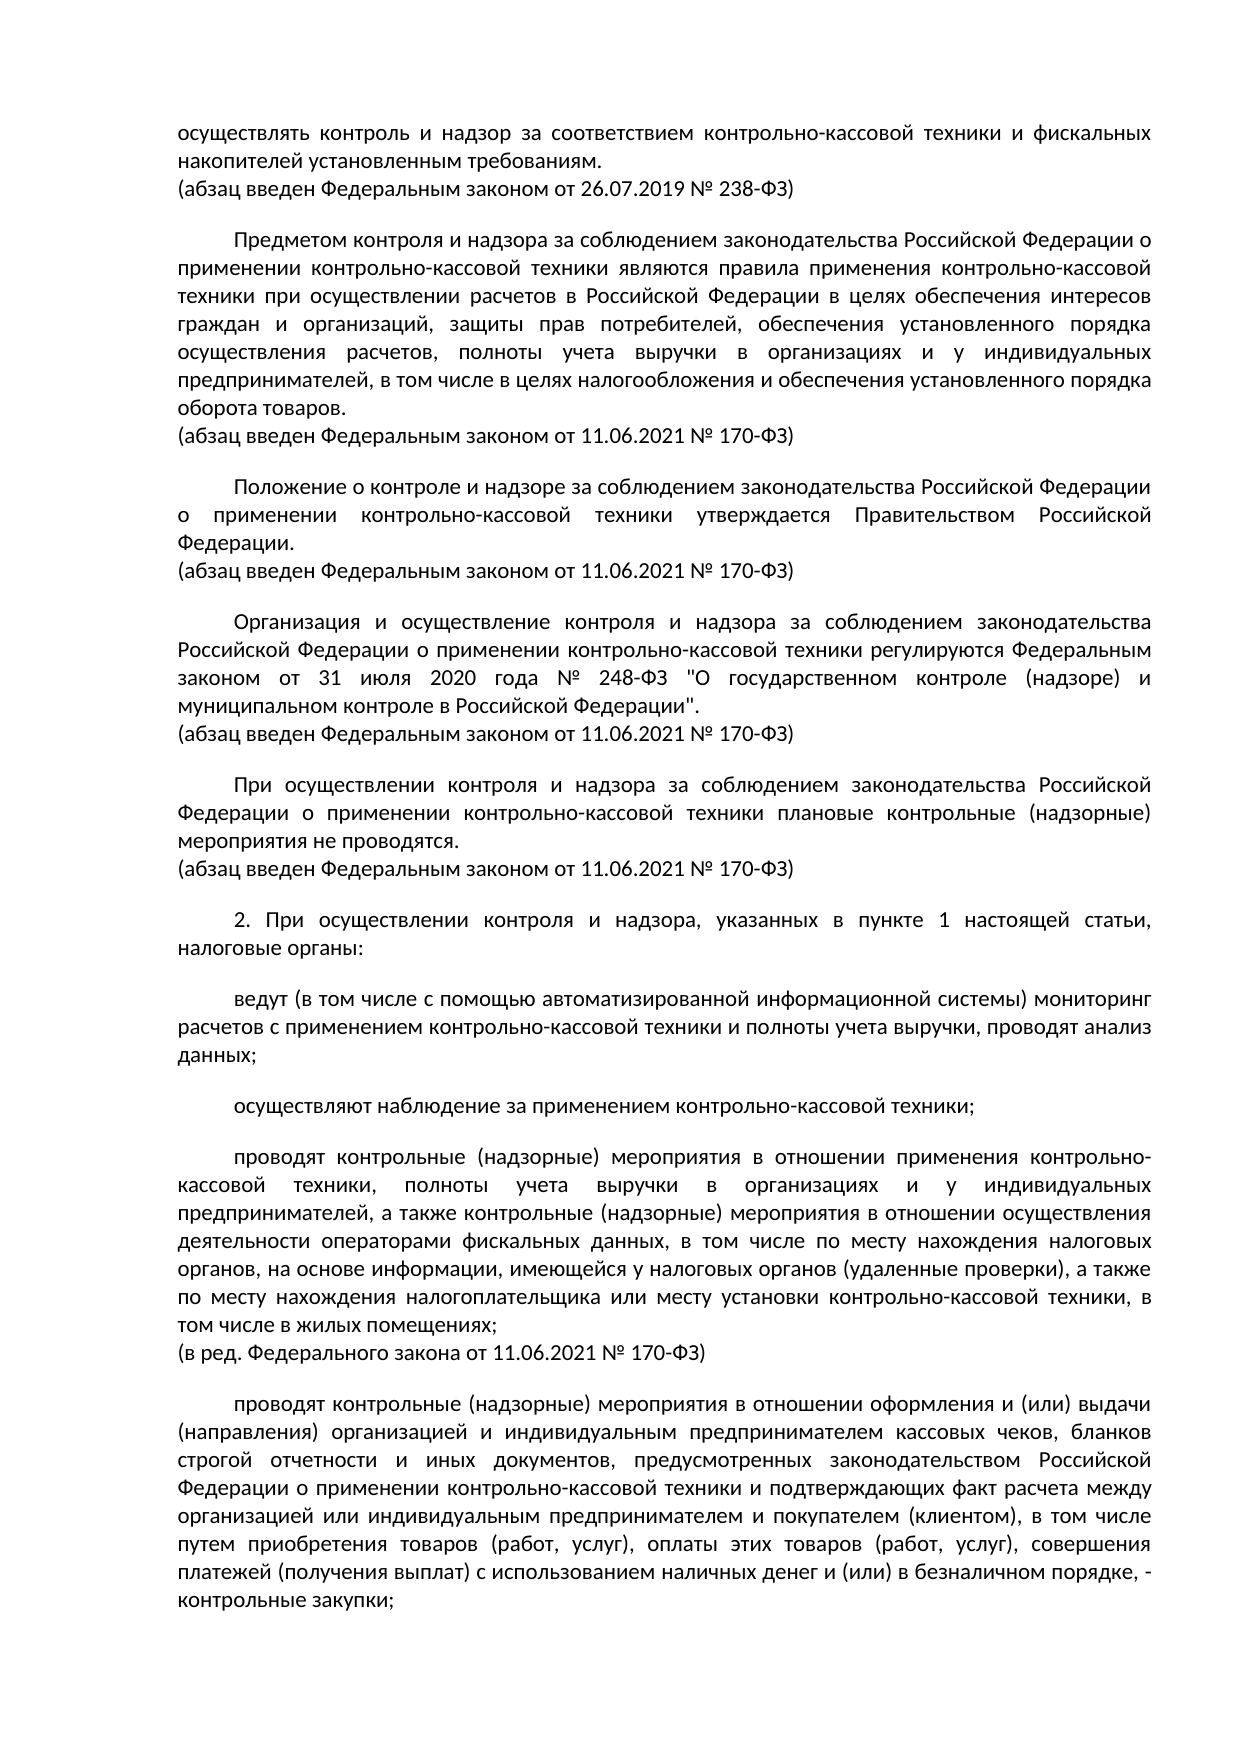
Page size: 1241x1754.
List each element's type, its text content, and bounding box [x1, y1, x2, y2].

text (абзац введен Федеральным законом от 11.06.2021 № 170-ФЗ) [177, 556, 1152, 584]
text (абзац введен Федеральным законом от 26.07.2019 № 238-ФЗ) [177, 174, 1152, 202]
text (в ред. Федерального закона от 11.06.2021 № 170-ФЗ) [177, 1338, 1152, 1366]
text (абзац введен Федеральным законом от 11.06.2021 № 170-ФЗ) [177, 854, 1152, 882]
text При осуществлении контроля и надзора за соблюдением законодательства Российской Федерации о применении контрольно-кассовой техники плановые контрольные (надзорные) мероприятия не проводятся. [177, 770, 1152, 854]
text Положение о контроле и надзоре за соблюдением законодательства Российской Федерации о применении контрольно-кассовой техники утверждается Правительством Российской Федерации. [177, 472, 1152, 556]
text проводят контрольные (надзорные) мероприятия в отношении оформления и (или) выдачи (направления) организацией и индивидуальным предпринимателем кассовых чеков, бланков строгой отчетности и иных документов, предусмотренных законодательством Российской Федерации о применении контрольно-кассовой техники и подтверждающих факт расчета между организацией или индивидуальным предпринимателем и покупателем (клиентом), в том числе путем приобретения товаров (работ, услуг), оплаты этих товаров (работ, услуг), совершения платежей (получения выплат) с использованием наличных денег и (или) в безналичном порядке, - контрольные закупки; [177, 1389, 1152, 1613]
text осуществляют наблюдение за применением контрольно-кассовой техники; [177, 1091, 1152, 1119]
text (абзац введен Федеральным законом от 11.06.2021 № 170-ФЗ) [177, 421, 1152, 449]
text ведут (в том числе с помощью автоматизированной информационной системы) мониторинг расчетов с применением контрольно-кассовой техники и полноты учета выручки, проводят анализ данных; [177, 984, 1152, 1068]
text проводят контрольные (надзорные) мероприятия в отношении применения контрольно-кассовой техники, полноты учета выручки в организациях и у индивидуальных предпринимателей, а также контрольные (надзорные) мероприятия в отношении осуществления деятельности операторами фискальных данных, в том числе по месту нахождения налоговых органов, на основе информации, имеющейся у налоговых органов (удаленные проверки), а также по месту нахождения налогоплательщика или месту установки контрольно-кассовой техники, в том числе в жилых помещениях; [177, 1142, 1152, 1338]
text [177, 118, 1152, 174]
text (абзац введен Федеральным законом от 11.06.2021 № 170-ФЗ) [177, 719, 1152, 747]
text 2. При осуществлении контроля и надзора, указанных в пункте 1 настоящей статьи, налоговые органы: [177, 905, 1152, 961]
text Организация и осуществление контроля и надзора за соблюдением законодательства Российской Федерации о применении контрольно-кассовой техники регулируются Федеральным законом от 31 июля 2020 года № 248-ФЗ "О государственном контроле (надзоре) и муниципальном контроле в Российской Федерации". [177, 607, 1152, 719]
text Предметом контроля и надзора за соблюдением законодательства Российской Федерации о применении контрольно-кассовой техники являются правила применения контрольно-кассовой техники при осуществлении расчетов в Российской Федерации в целях обеспечения интересов граждан и организаций, защиты прав потребителей, обеспечения установленного порядка осуществления расчетов, полноты учета выручки в организациях и у индивидуальных предпринимателей, в том числе в целях налогообложения и обеспечения установленного порядка оборота товаров. [177, 225, 1152, 421]
